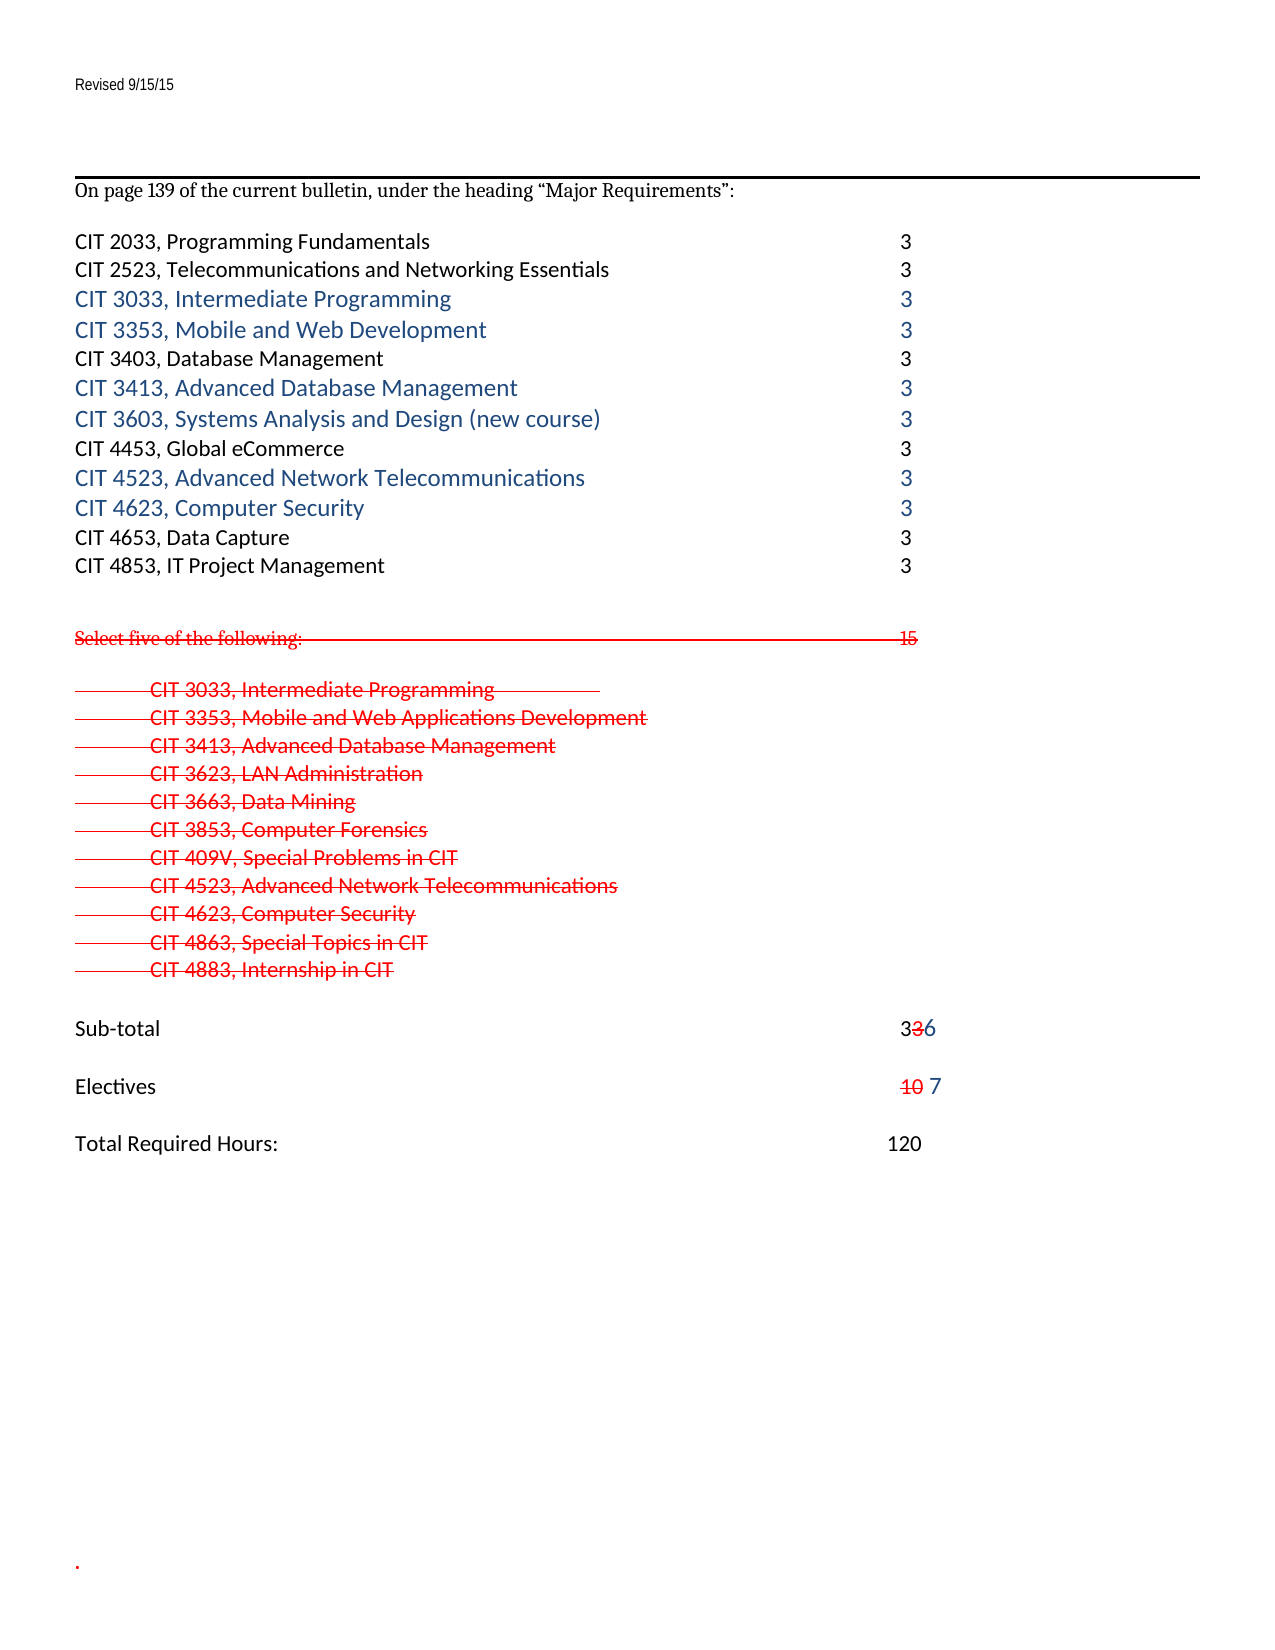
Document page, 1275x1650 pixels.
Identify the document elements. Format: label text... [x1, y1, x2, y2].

text CIT 2033, Programming Fundamentals 3 [75, 227, 1200, 256]
text CIT 3413, Advanced Database Management [75, 731, 1200, 759]
text CIT 3663, Data Mining [75, 787, 1200, 816]
text CIT 4623, Computer Security 3 [75, 492, 1200, 523]
text CIT 2523, Telecommunications and Networking Essentials 3 [75, 256, 1200, 283]
text Total Required Hours: 120 [75, 1129, 1200, 1157]
text CIT 3403, Database Management 3 [75, 344, 1200, 373]
text Electives 10 7 [75, 1070, 1200, 1101]
text On page 139 of the current bulletin, under the heading “Major Requirements”: [75, 179, 1200, 203]
text CIT 409V, Special Problems in CIT [75, 843, 1200, 872]
text CIT 4853, IT Project Management 3 [75, 551, 1200, 579]
text CIT 3353, Mobile and Web Applications Development [75, 703, 1200, 731]
text CIT 4453, Global eCommerce 3 [75, 434, 1200, 462]
text CIT 4623, Computer Security [75, 899, 1200, 928]
text CIT 3353, Mobile and Web Development 3 [75, 314, 1200, 344]
text CIT 4523, Advanced Network Telecommunications [75, 872, 1200, 899]
text CIT 3413, Advanced Database Management 3 [75, 373, 1200, 403]
text CIT 3603, Systems Analysis and Design (new course) 3 [75, 403, 1200, 434]
text CIT 3033, Intermediate Programming 3 [75, 283, 1200, 314]
text CIT 4863, Special Topics in CIT [75, 928, 1200, 956]
text CIT 3853, Computer Forensics [75, 816, 1200, 843]
text Select five of the following: 15 [75, 627, 1200, 651]
text CIT 4523, Advanced Network Telecommunications 3 [75, 462, 1200, 492]
text CIT 4883, Internship in CIT [75, 956, 1200, 984]
text CIT 3623, LAN Administration [75, 759, 1200, 787]
text CIT 3033, Intermediate Programming [75, 675, 1200, 703]
text CIT 4653, Data Capture 3 [75, 523, 1200, 551]
text Sub-total 336 [75, 1012, 1200, 1042]
